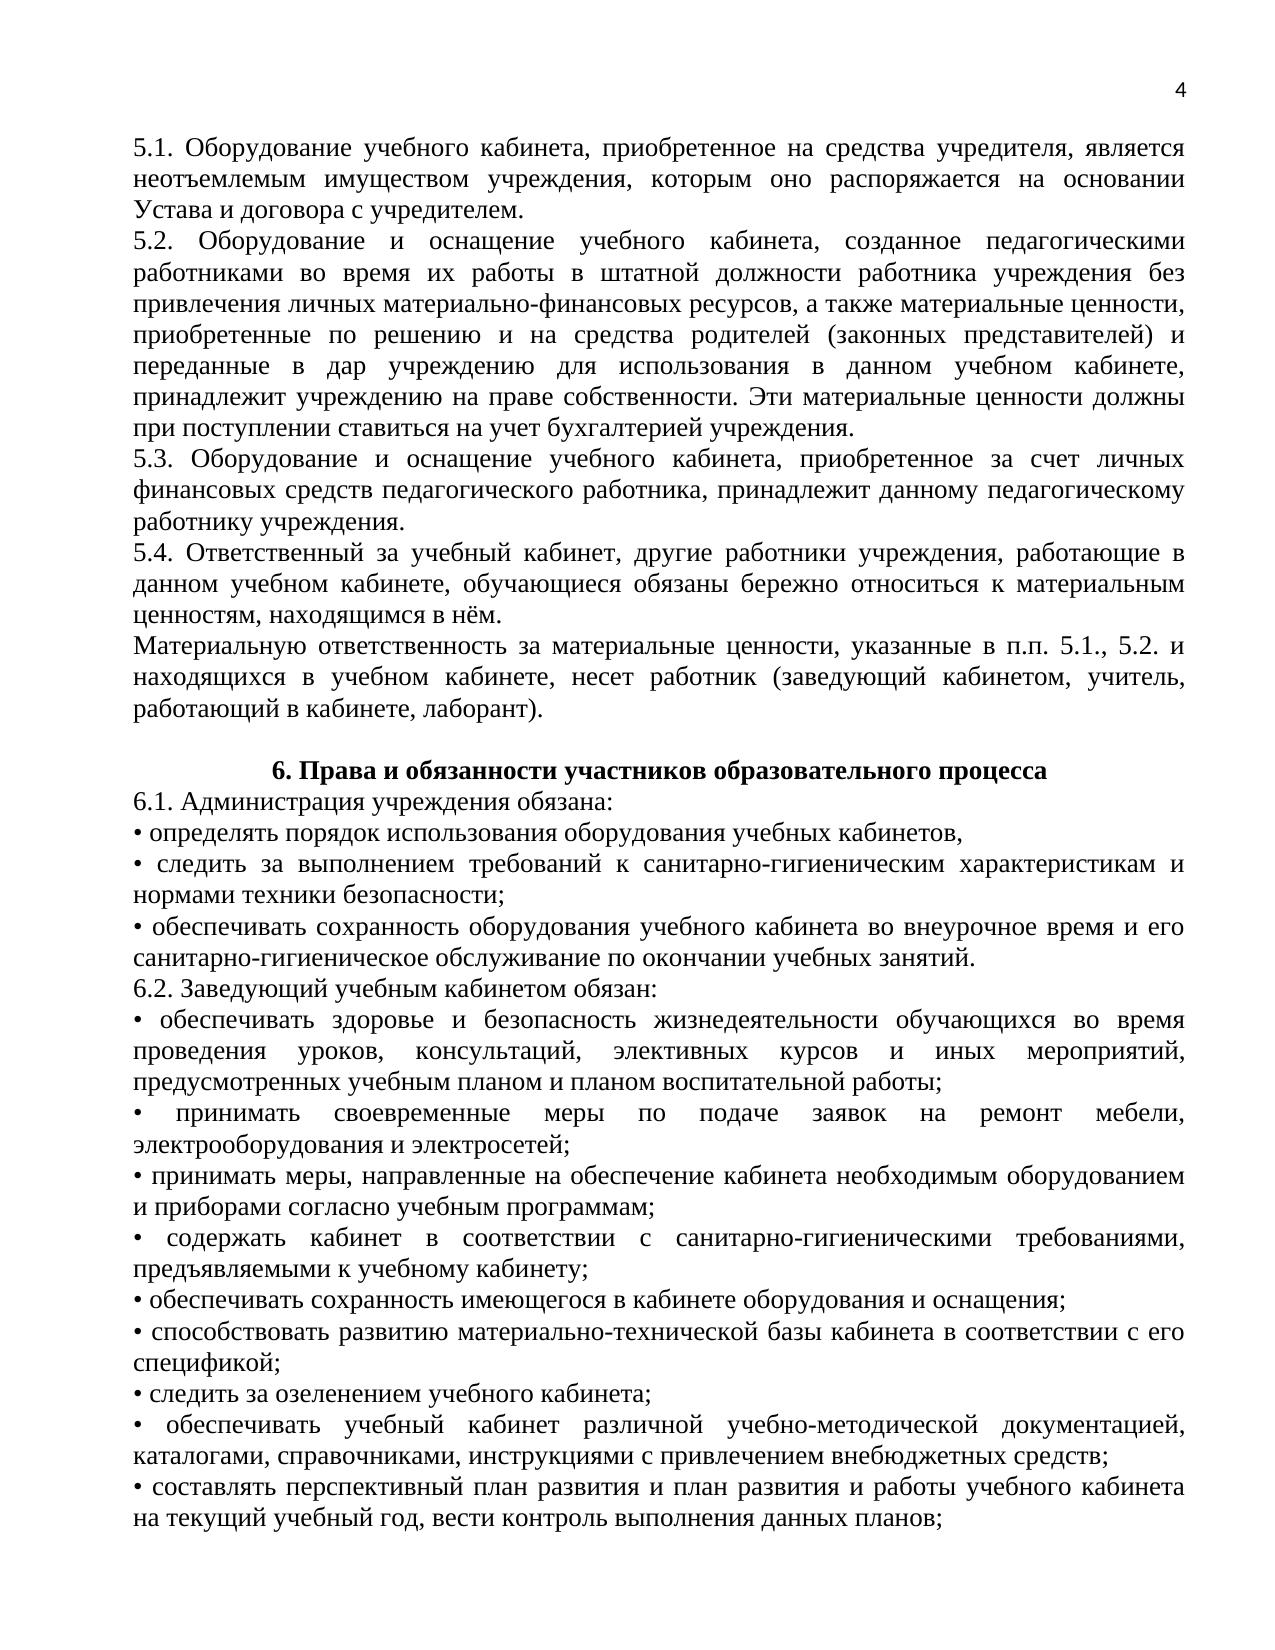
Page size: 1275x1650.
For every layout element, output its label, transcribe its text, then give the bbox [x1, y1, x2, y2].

text • обеспечивать здоровье и безопасность жизнедеятельности обучающихся во время проведения уроков, консультаций, элективных курсов и иных мероприятий, предусмотренных учебным планом и планом воспитательной работы; [133, 1003, 1186, 1097]
text • обеспечивать учебный кабинет различной учебно-методической документацией, каталогами, справочниками, инструкциями с привлечением внебюджетных средств; [133, 1408, 1186, 1470]
text 5.2. Оборудование и оснащение учебного кабинета, созданное педагогическими работниками во время их работы в штатной должности работника учреждения без привлечения личных материально-финансовых ресурсов, а также материальные ценности, приобретенные по решению и на средства родителей (законных представителей) и переданные в дар учреждению для использования в данном учебном кабинете, принадлежит учреждению на праве собственности. Эти материальные ценности должны при поступлении ставиться на учет бухгалтерией учреждения. [133, 224, 1186, 442]
text 5.1. Оборудование учебного кабинета, приобретенное на средства учредителя, является неотъемлемым имуществом учреждения, которым оно распоряжается на основании Устава и договора с учредителем. [133, 131, 1186, 224]
text • составлять перспективный план развития и план развития и работы учебного кабинета на текущий учебный год, вести контроль выполнения данных планов; [133, 1470, 1186, 1533]
text • принимать меры, направленные на обеспечение кабинета необходимым оборудованием и приборами согласно учебным программам; [133, 1159, 1186, 1221]
text 6.1. Администрация учреждения обязана: [133, 785, 1186, 816]
text • следить за выполнением требований к санитарно-гигиеническим характеристикам и нормами техники безопасности; [133, 847, 1186, 910]
text • принимать своевременные меры по подаче заявок на ремонт мебели, электрооборудования и электросетей; [133, 1097, 1186, 1159]
text 5.4. Ответственный за учебный кабинет, другие работники учреждения, работающие в данном учебном кабинете, обучающиеся обязаны бережно относиться к материальным ценностям, находящимся в нём. [133, 536, 1186, 629]
text 6.2. Заведующий учебным кабинетом обязан: [133, 972, 1186, 1003]
text • определять порядок использования оборудования учебных кабинетов, [133, 816, 1186, 847]
text • способствовать развитию материально-технической базы кабинета в соответствии с его спецификой; [133, 1314, 1186, 1377]
text • обеспечивать сохранность оборудования учебного кабинета во внеурочное время и его санитарно-гигиеническое обслуживание по окончании учебных занятий. [133, 910, 1186, 972]
text Материальную ответственность за материальные ценности, указанные в п.п. 5.1., 5.2. и находящихся в учебном кабинете, несет работник (заведующий кабинетом, учитель, работающий в кабинете, лаборант). [133, 629, 1186, 723]
text • содержать кабинет в соответствии с санитарно-гигиеническими требованиями, предъявляемыми к учебному кабинету; [133, 1221, 1186, 1283]
text • следить за озеленением учебного кабинета; [133, 1377, 1186, 1408]
text • обеспечивать сохранность имеющегося в кабинете оборудования и оснащения; [133, 1283, 1186, 1314]
text 6. Права и обязанности участников образовательного процесса [133, 754, 1186, 785]
text 5.3. Оборудование и оснащение учебного кабинета, приобретенное за счет личных финансовых средств педагогического работника, принадлежит данному педагогическому работнику учреждения. [133, 442, 1186, 536]
